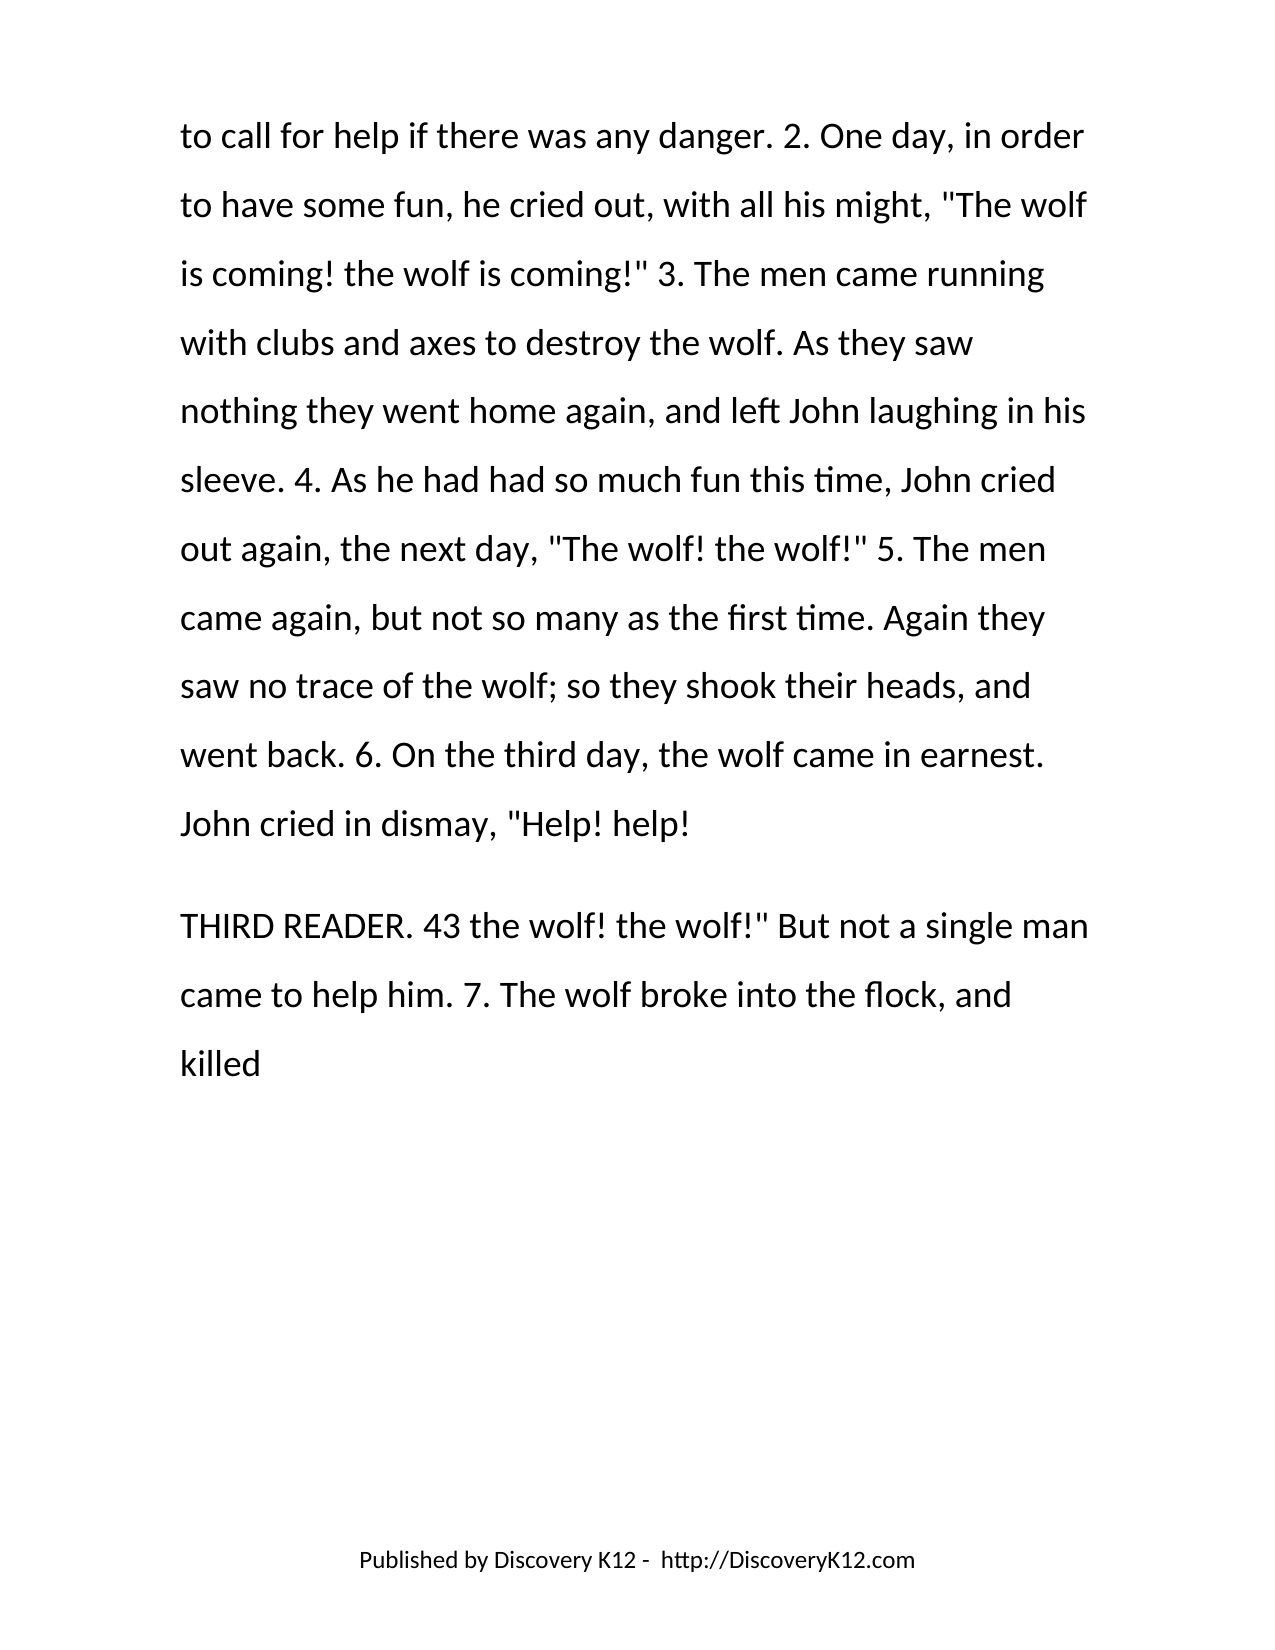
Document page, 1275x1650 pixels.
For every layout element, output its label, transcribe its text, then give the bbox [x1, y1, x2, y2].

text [180, 112, 1095, 846]
text THIRD READER. 43 the wolf! the wolf!" But not a single man came to help him. 7. The wolf broke into the flock, and killed [180, 902, 1095, 1085]
